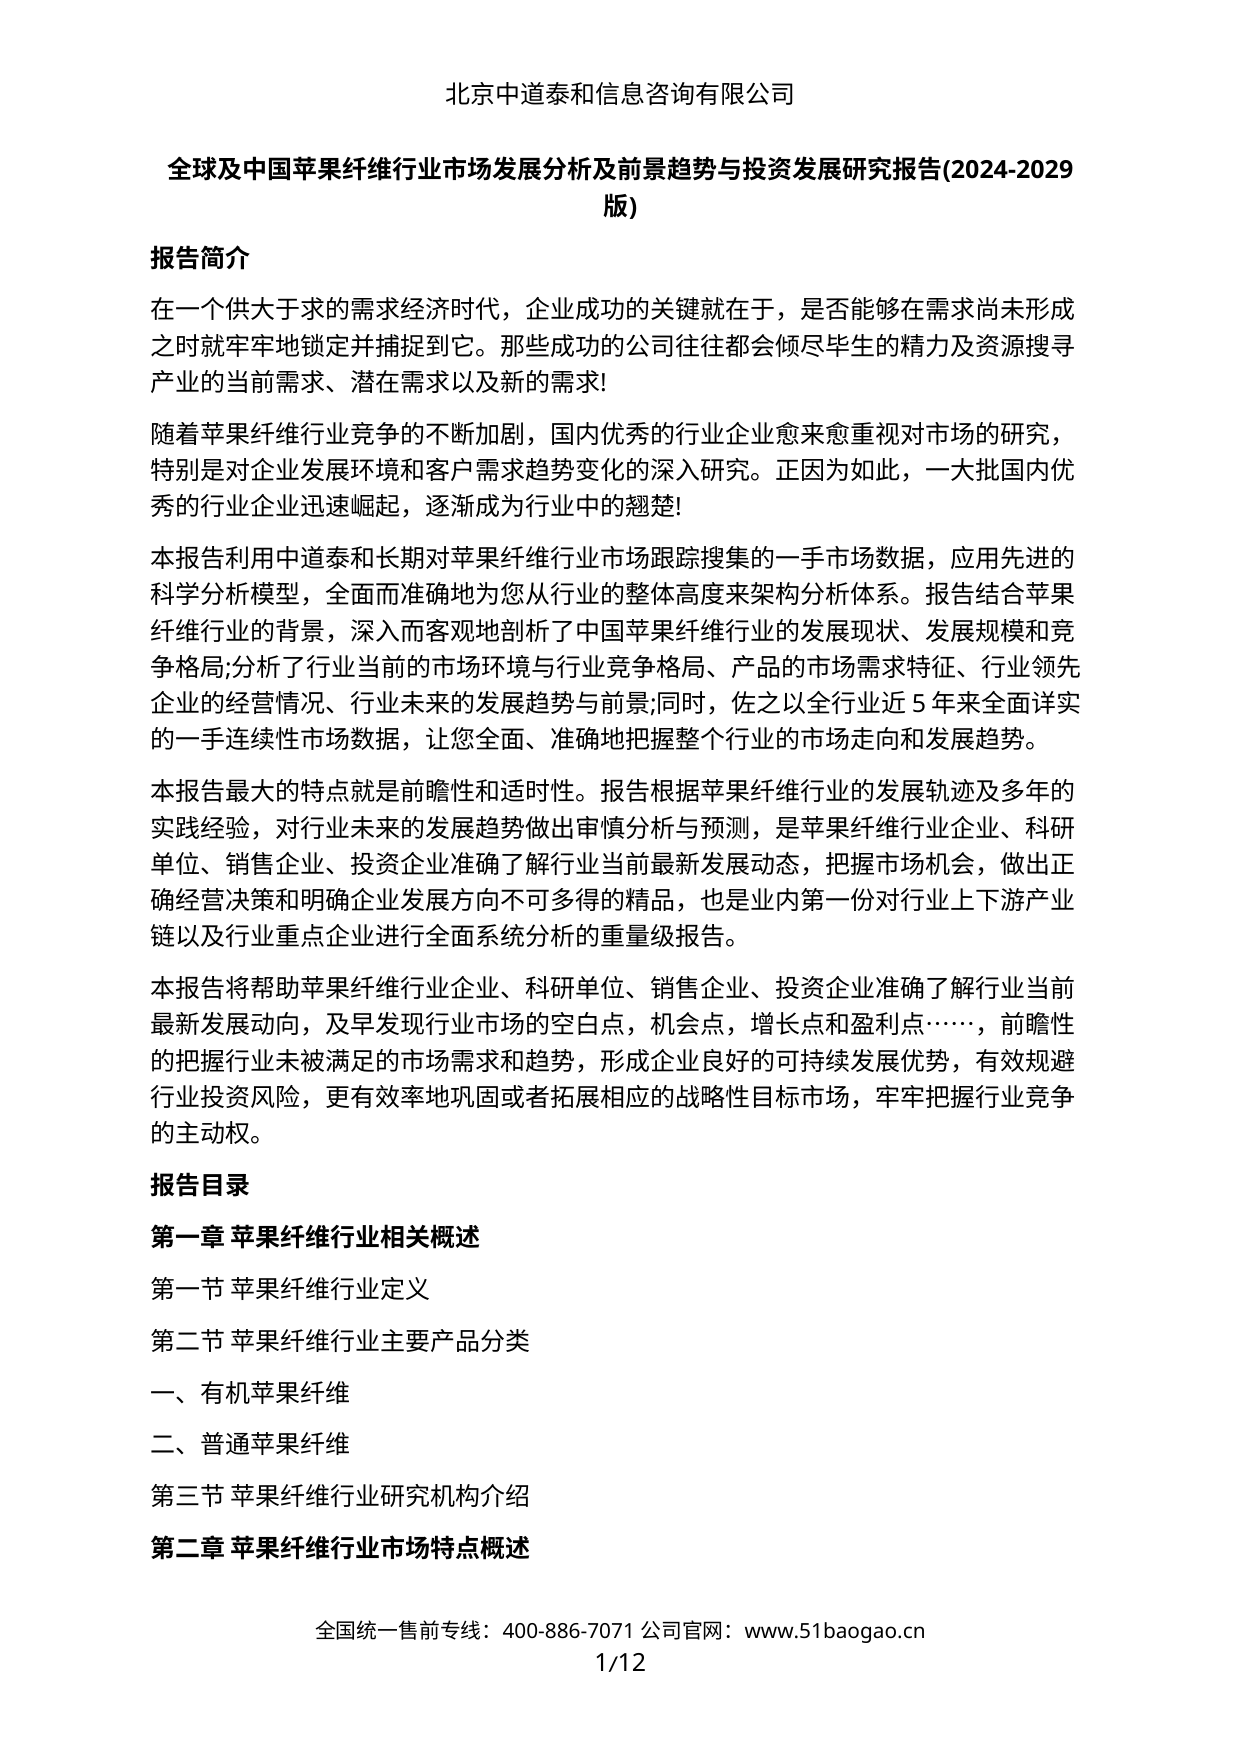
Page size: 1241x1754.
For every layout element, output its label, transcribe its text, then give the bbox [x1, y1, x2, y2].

text 报告简介 [150, 238, 1090, 274]
text 本报告利用中道泰和长期对苹果纤维行业市场跟踪搜集的一手市场数据，应用先进的科学分析模型，全面而准确地为您从行业的整体高度来架构分析体系。报告结合苹果纤维行业的背景，深入而客观地剖析了中国苹果纤维行业的发展现状、发展规模和竞争格局;分析了行业当前的市场环境与行业竞争格局、产品的市场需求特征、行业领先企业的经营情况、行业未来的发展趋势与前景;同时，佐之以全行业近5年来全面详实的一手连续性市场数据，让您全面、准确地把握整个行业的市场走向和发展趋势。 [150, 539, 1090, 756]
text 第二章 苹果纤维行业市场特点概述 [150, 1529, 1090, 1565]
text 第二节 苹果纤维行业主要产品分类 [150, 1321, 1090, 1357]
text 本报告最大的特点就是前瞻性和适时性。报告根据苹果纤维行业的发展轨迹及多年的实践经验，对行业未来的发展趋势做出审慎分析与预测，是苹果纤维行业企业、科研单位、销售企业、投资企业准确了解行业当前最新发展动态，把握市场机会，做出正确经营决策和明确企业发展方向不可多得的精品，也是业内第一份对行业上下游产业链以及行业重点企业进行全面系统分析的重量级报告。 [150, 772, 1090, 953]
text 第一节 苹果纤维行业定义 [150, 1269, 1090, 1306]
text 第三节 苹果纤维行业研究机构介绍 [150, 1477, 1090, 1513]
text 二、普通苹果纤维 [150, 1425, 1090, 1461]
text 随着苹果纤维行业竞争的不断加剧，国内优秀的行业企业愈来愈重视对市场的研究，特别是对企业发展环境和客户需求趋势变化的深入研究。正因为如此，一大批国内优秀的行业企业迅速崛起，逐渐成为行业中的翘楚! [150, 414, 1090, 523]
text 全球及中国苹果纤维行业市场发展分析及前景趋势与投资发展研究报告(2024-2029版) [150, 150, 1090, 222]
text 在一个供大于求的需求经济时代，企业成功的关键就在于，是否能够在需求尚未形成之时就牢牢地锁定并捕捉到它。那些成功的公司往往都会倾尽毕生的精力及资源搜寻产业的当前需求、潜在需求以及新的需求! [150, 290, 1090, 399]
text 本报告将帮助苹果纤维行业企业、科研单位、销售企业、投资企业准确了解行业当前最新发展动向，及早发现行业市场的空白点，机会点，增长点和盈利点……，前瞻性的把握行业未被满足的市场需求和趋势，形成企业良好的可持续发展优势，有效规避行业投资风险，更有效率地巩固或者拓展相应的战略性目标市场，牢牢把握行业竞争的主动权。 [150, 969, 1090, 1150]
text 报告目录 [150, 1166, 1090, 1202]
text 第一章 苹果纤维行业相关概述 [150, 1217, 1090, 1254]
text 一、有机苹果纤维 [150, 1373, 1090, 1409]
